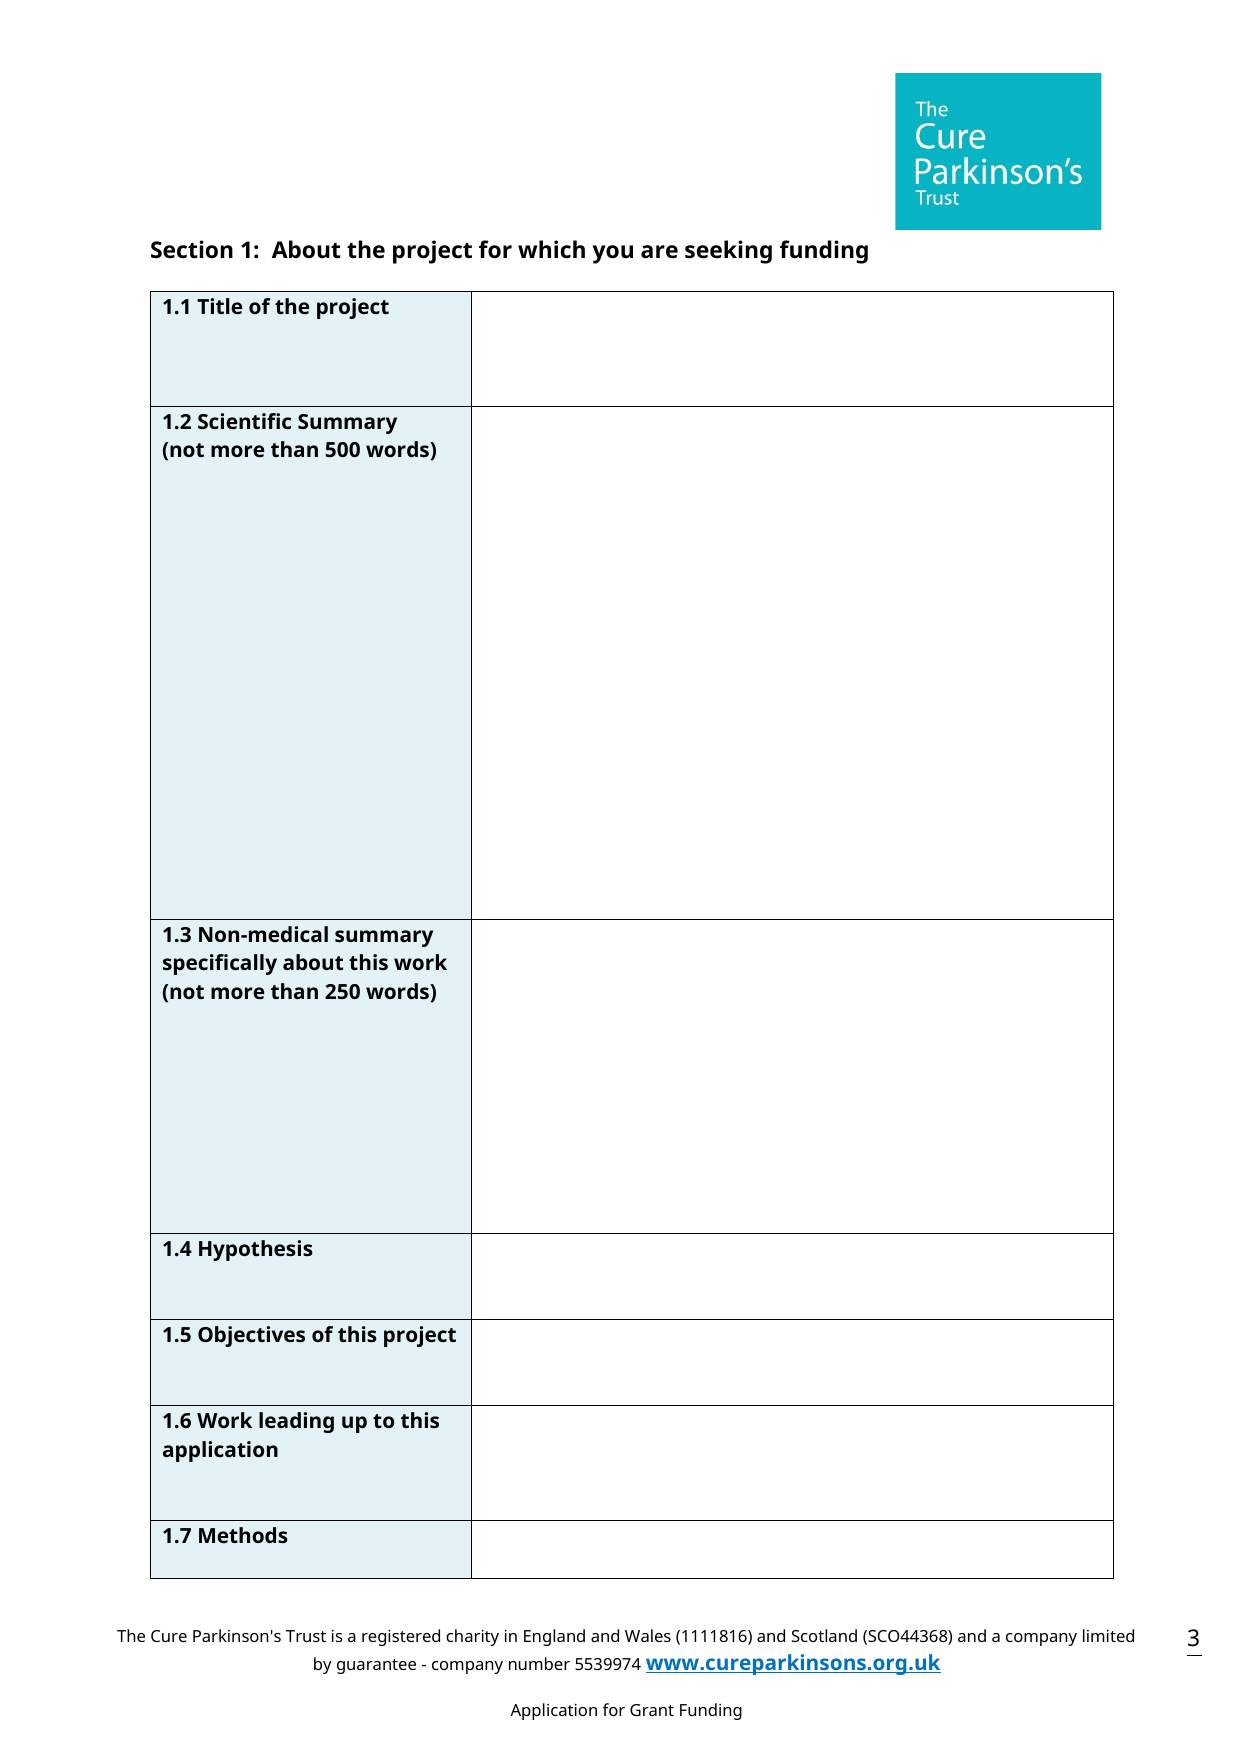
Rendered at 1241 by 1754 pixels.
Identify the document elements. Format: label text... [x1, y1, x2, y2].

table_cell [472, 1320, 1113, 1405]
table_header [472, 292, 1113, 406]
table_cell [472, 407, 1113, 919]
table_header 1.1 Title of the project [151, 292, 471, 406]
table_cell 1.4 Hypothesis [151, 1234, 471, 1319]
table_cell [472, 1406, 1113, 1520]
table_cell 1.5 Objectives of this project [151, 1320, 471, 1405]
table_cell [472, 1521, 1113, 1578]
table_cell 1.3 Non-medical summary specifically about this work (not more than 250 words) [151, 920, 471, 1233]
table_cell 1.6 Work leading up to this application [151, 1406, 471, 1520]
picture [895, 73, 1102, 230]
text Section 1: About the project for which you are seeking funding [150, 150, 1090, 266]
table_cell [472, 920, 1113, 1233]
table_cell 1.7 Methods [151, 1521, 471, 1578]
table_cell [472, 1234, 1113, 1319]
table_cell 1.2 Scientific Summary (not more than 500 words) [151, 407, 471, 919]
